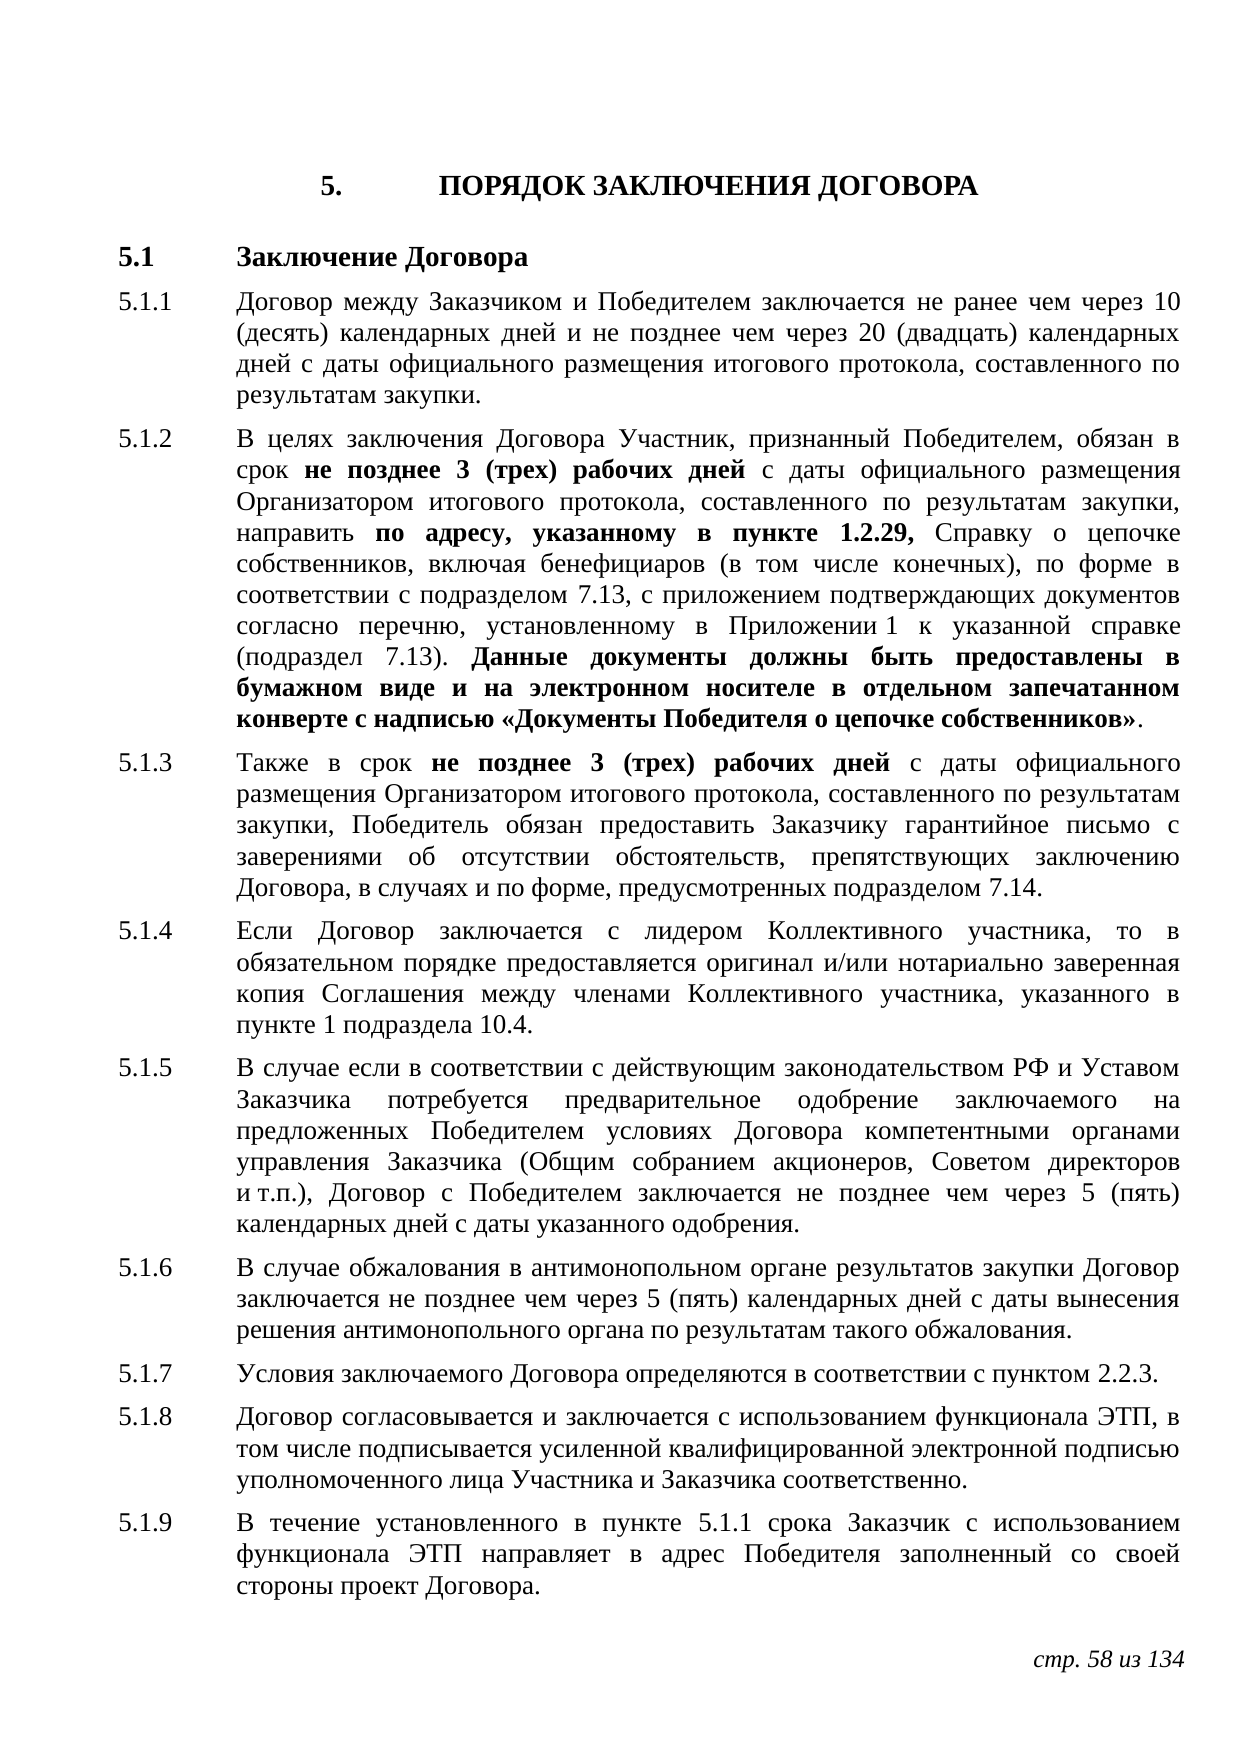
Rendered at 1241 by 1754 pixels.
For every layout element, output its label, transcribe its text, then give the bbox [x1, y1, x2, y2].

text В случае если в соответствии с действующим законодательством РФ и Уставом Заказчика потребуется предварительное одобрение заключаемого на предложенных Победителем условиях Договора компетентными органами управления Заказчика (Общим собранием акционеров, Советом директоров и т.п.), Договор с Победителем заключается не позднее чем через 5 (пять) календарных дней с даты указанного одобрения. [118, 1052, 1181, 1238]
subtitle ПОРЯДОК ЗАКЛЮЧЕНИЯ ДОГОВОРА [118, 168, 1181, 202]
text В целях заключения Договора Участник, признанный Победителем, обязан в срок не позднее 3 (трех) рабочих дней с даты официального размещения Организатором итогового протокола, составленного по результатам закупки, направить по адресу, указанному в пункте 1.2.29, Справку о цепочке собственников, включая бенефициаров (в том числе конечных), по форме в соответствии с подразделом 7.13, с приложением подтверждающих документов согласно перечню, установленному в Приложении 1 к указанной справке (подраздел 7.13). Данные документы должны быть предоставлены в бумажном виде и на электронном носителе в отдельном запечатанном конверте с надписью «Документы Победителя о цепочке собственников». [118, 422, 1181, 734]
text Также в срок не позднее 3 (трех) рабочих дней с даты официального размещения Организатором итогового протокола, составленного по результатам закупки, Победитель обязан предоставить Заказчику гарантийное письмо с заверениями об отсутствии обстоятельств, препятствующих заключению Договора, в случаях и по форме, предусмотренных подразделом 7.14. [118, 746, 1181, 902]
text В течение установленного в пункте 5.1.1 срока Заказчик с использованием функционала ЭТП направляет в адрес Победителя заполненный со своей стороны проект Договора. [118, 1506, 1181, 1600]
text Если Договор заключается с лидером Коллективного участника, то в обязательном порядке предоставляется оригинал и/или нотариально заверенная копия Соглашения между членами Коллективного участника, указанного в пункте 1 подраздела 10.4. [118, 914, 1181, 1039]
text Договор согласовывается и заключается с использованием функционала ЭТП, в том числе подписывается усиленной квалифицированной электронной подписью уполномоченного лица Участника и Заказчика соответственно. [118, 1401, 1181, 1494]
text Условия заключаемого Договора определяются в соответствии с пунктом 2.2.3. [118, 1357, 1181, 1388]
text Договор между Заказчиком и Победителем заключается не ранее чем через 10 (десять) календарных дней и не позднее чем через 20 (двадцать) календарных дней с даты официального размещения итогового протокола, составленного по результатам закупки. [118, 285, 1181, 410]
subtitle Заключение Договора [118, 239, 1181, 273]
text В случае обжалования в антимонопольном органе результатов закупки Договор заключается не позднее чем через 5 (пять) календарных дней с даты вынесения решения антимонопольного органа по результатам такого обжалования. [118, 1251, 1181, 1344]
